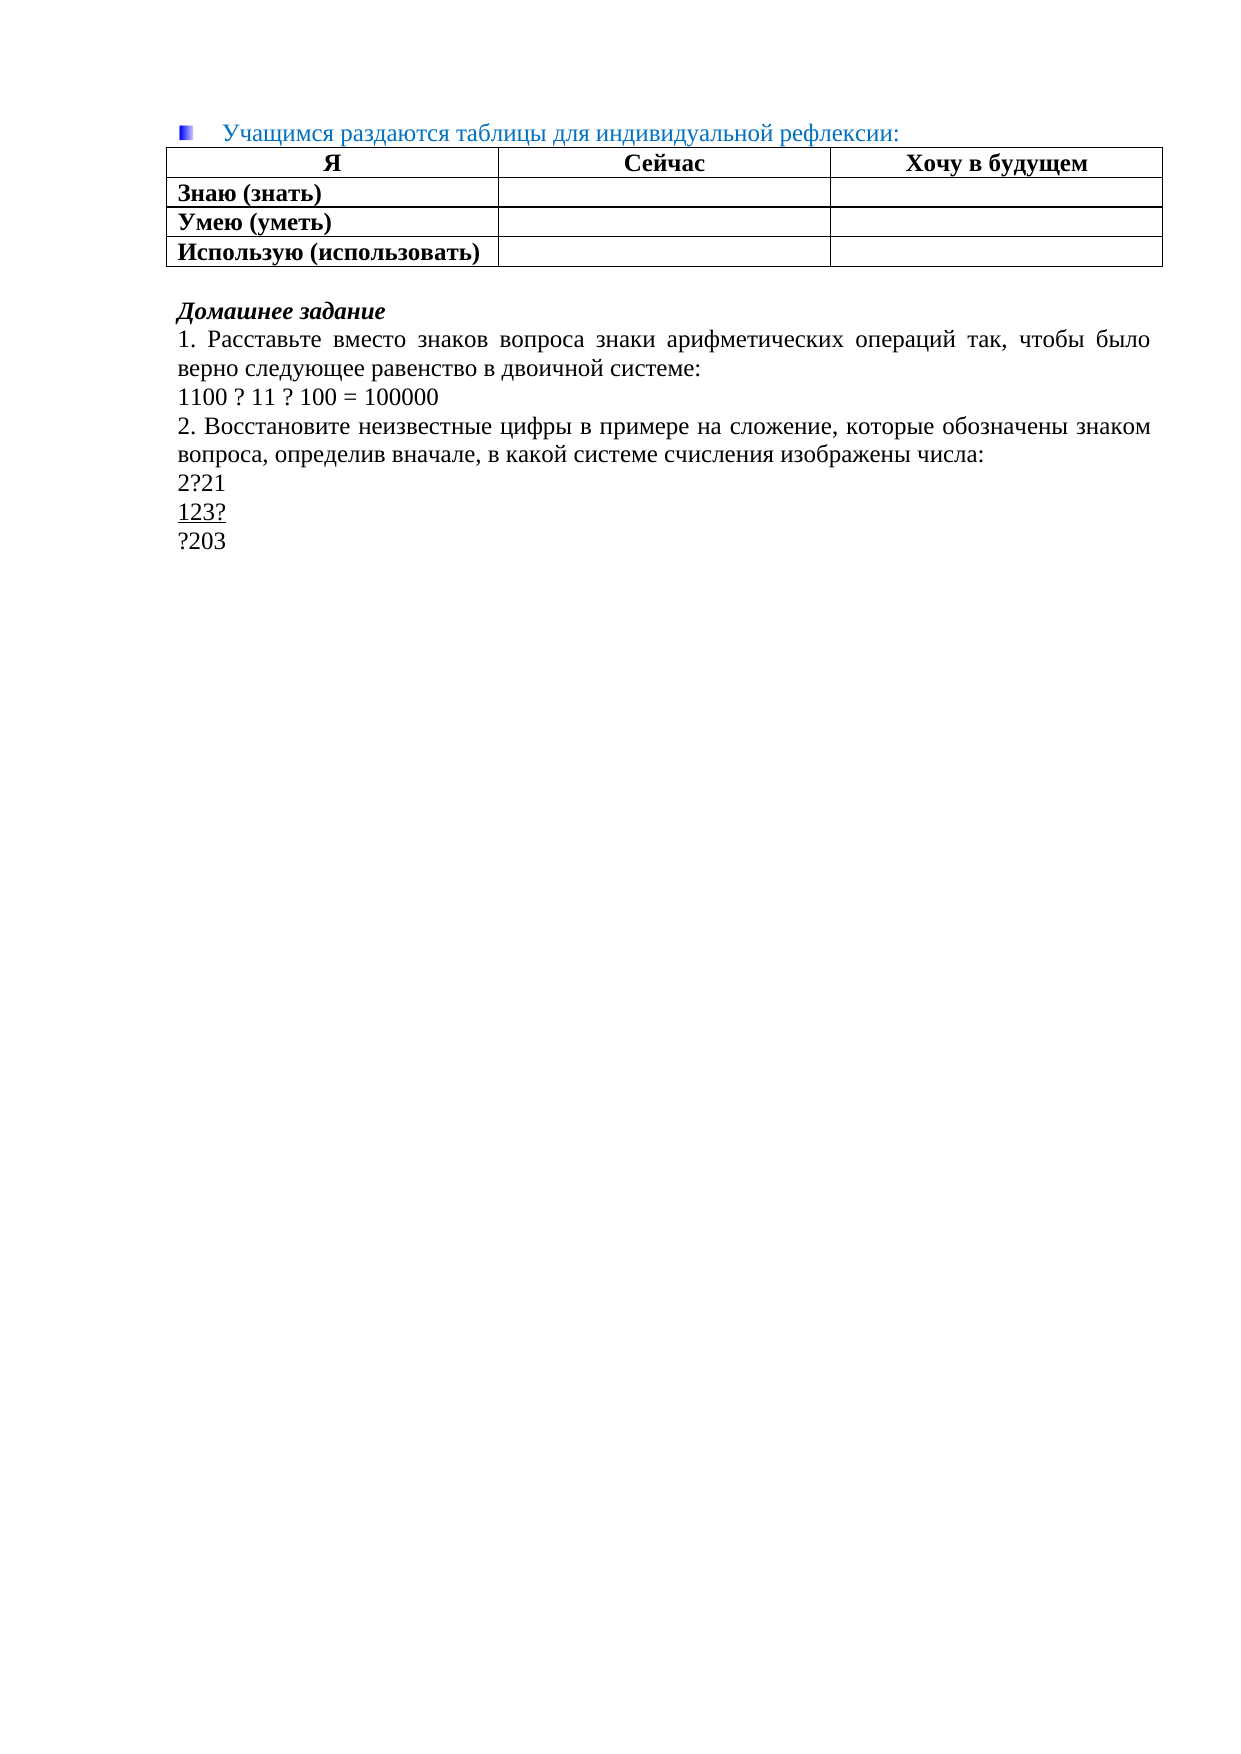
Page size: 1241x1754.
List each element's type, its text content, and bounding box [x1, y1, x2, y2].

text 123? [177, 497, 1152, 526]
table_header Я [167, 148, 498, 177]
text 2?21 [177, 468, 1152, 497]
table_cell [831, 237, 1162, 266]
table_cell [499, 237, 830, 266]
table_cell Использую (использовать) [167, 237, 498, 266]
text Домашнее задание [177, 296, 1152, 324]
table_cell [499, 208, 830, 236]
table_cell Знаю (знать) [167, 178, 498, 206]
text 1100 ? 11 ? 100 = 100000 [177, 382, 1152, 411]
table_cell [831, 208, 1162, 236]
table_header Сейчас [499, 148, 830, 177]
table_cell Умею (уметь) [167, 208, 498, 236]
list Учащимся раздаются таблицы для индивидуальной рефлексии: [177, 118, 1152, 147]
table_header Хочу в будущем [831, 148, 1162, 177]
text 2. Восстановите неизвестные цифры в примере на сложение, которые обозначены знаком вопроса, определив вначале, в какой системе счисления изображены числа: [177, 411, 1152, 468]
picture [178, 124, 195, 142]
text ?203 [177, 526, 1152, 554]
table_cell [499, 178, 830, 206]
text 1. Расставьте вместо знаков вопроса знаки арифметических операций так, чтобы было верно следующее равенство в двоичной системе: [177, 324, 1152, 382]
table_cell [831, 178, 1162, 206]
